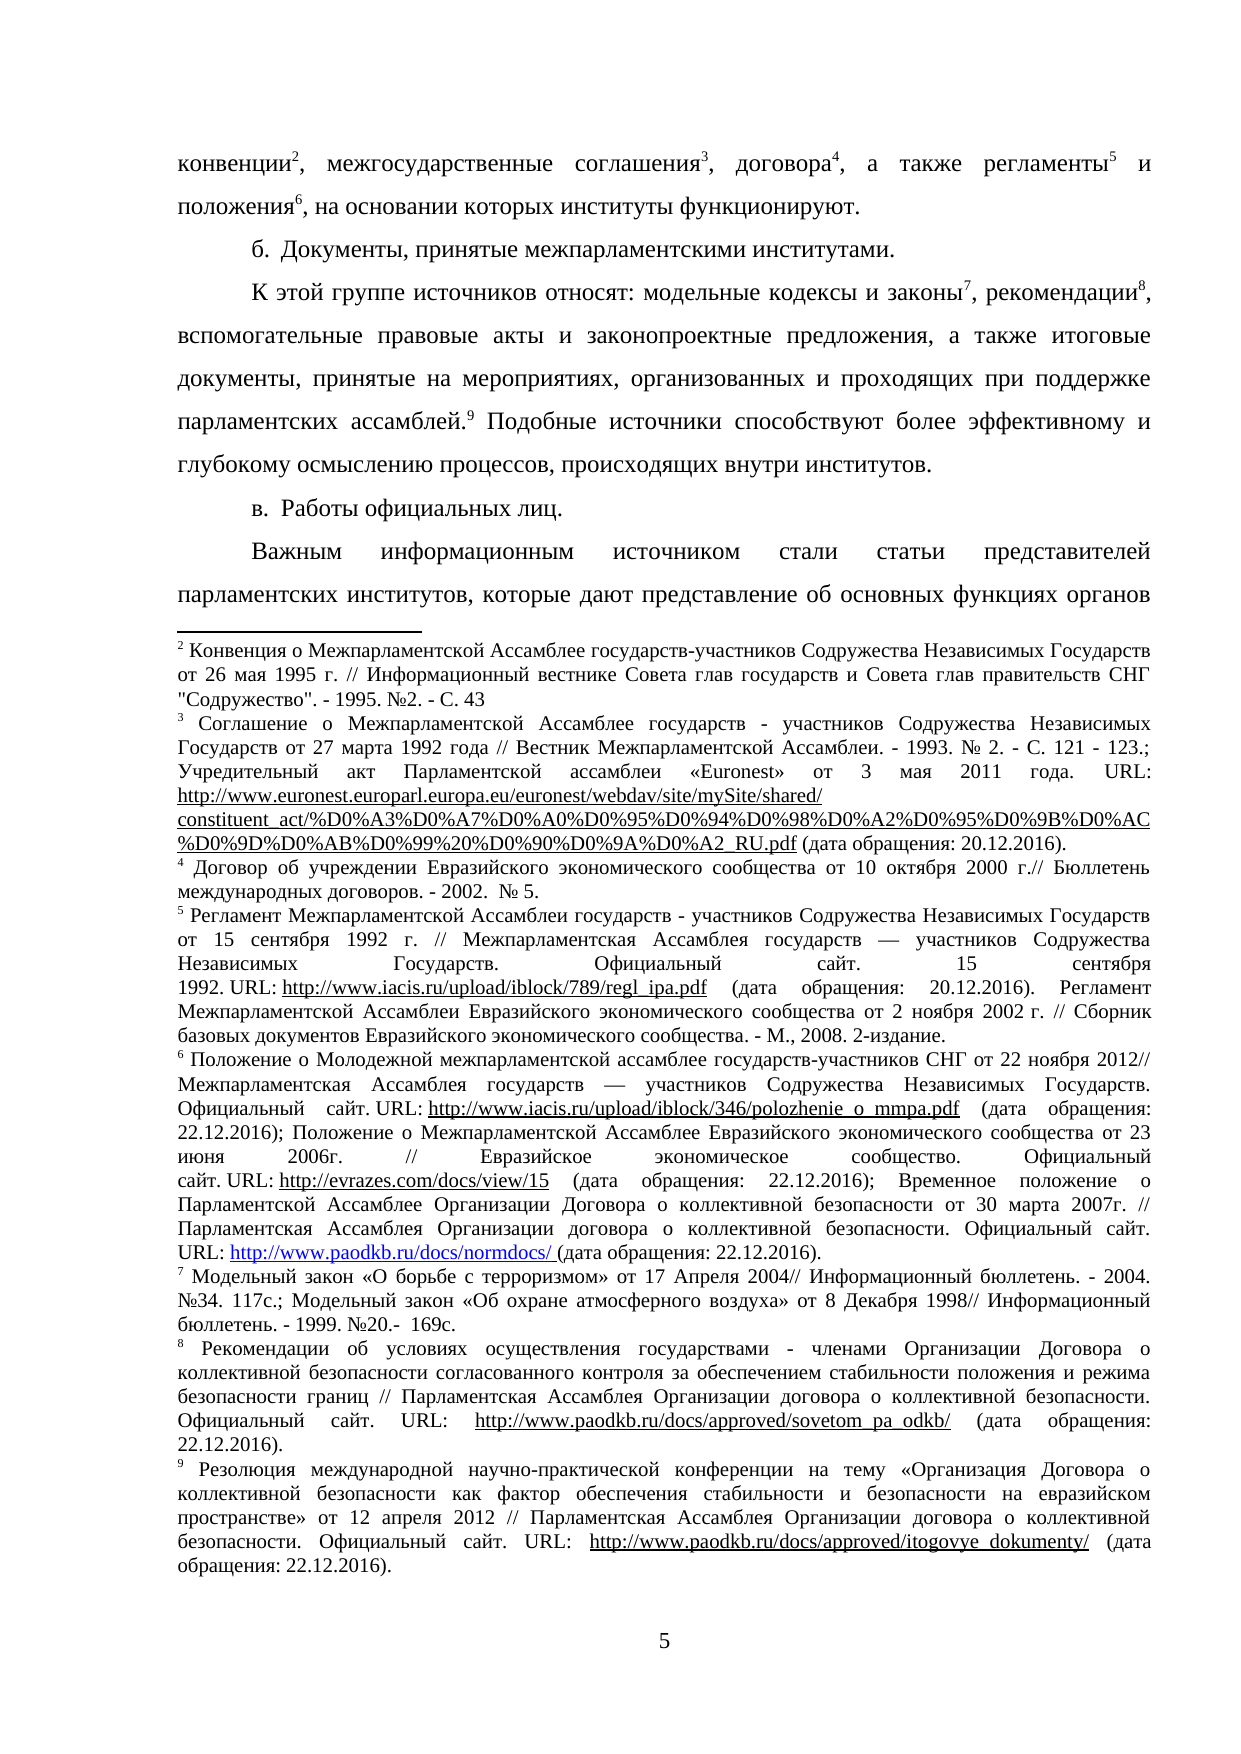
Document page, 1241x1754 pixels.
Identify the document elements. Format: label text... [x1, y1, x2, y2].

text Важным информационным источником стали статьи представителей парламентских институтов, которые дают представление об основных функциях органов парламентского сотрудничества и о содержании дискуссий по формированию парламентского измерения евразийской интеграции. Данные источники, в определенной степени, компенсируют отсутствие фундаментальных работ, позволяя фактологически дополнить имеющиеся тексты. [177, 536, 1152, 608]
list Работы официальных лиц. [177, 493, 1152, 521]
list Документы, принятые межпарламентскими институтами. [177, 234, 1152, 263]
list К этой группе источников относят: модельные кодексы и законы, рекомендации, вспомогательные правовые акты и законопроектные предложения, а также итоговые документы, принятые на мероприятиях, организованных и проходящих при поддержке парламентских ассамблей. Подобные источники способствуют более эффективному и глубокому осмыслению процессов, происходящих внутри институтов. [177, 277, 1152, 478]
list Учредительные нормативно-правовые акты, регламентирующие деятельность организаций. Настоящие источники способствуют пониманию формального институционального дизайна той или иной организации. К их числу относят: уставы, конвенции, межгосударственные соглашения, договора, а также регламенты и положения, на основании которых институты функционируют. [177, 148, 1152, 219]
